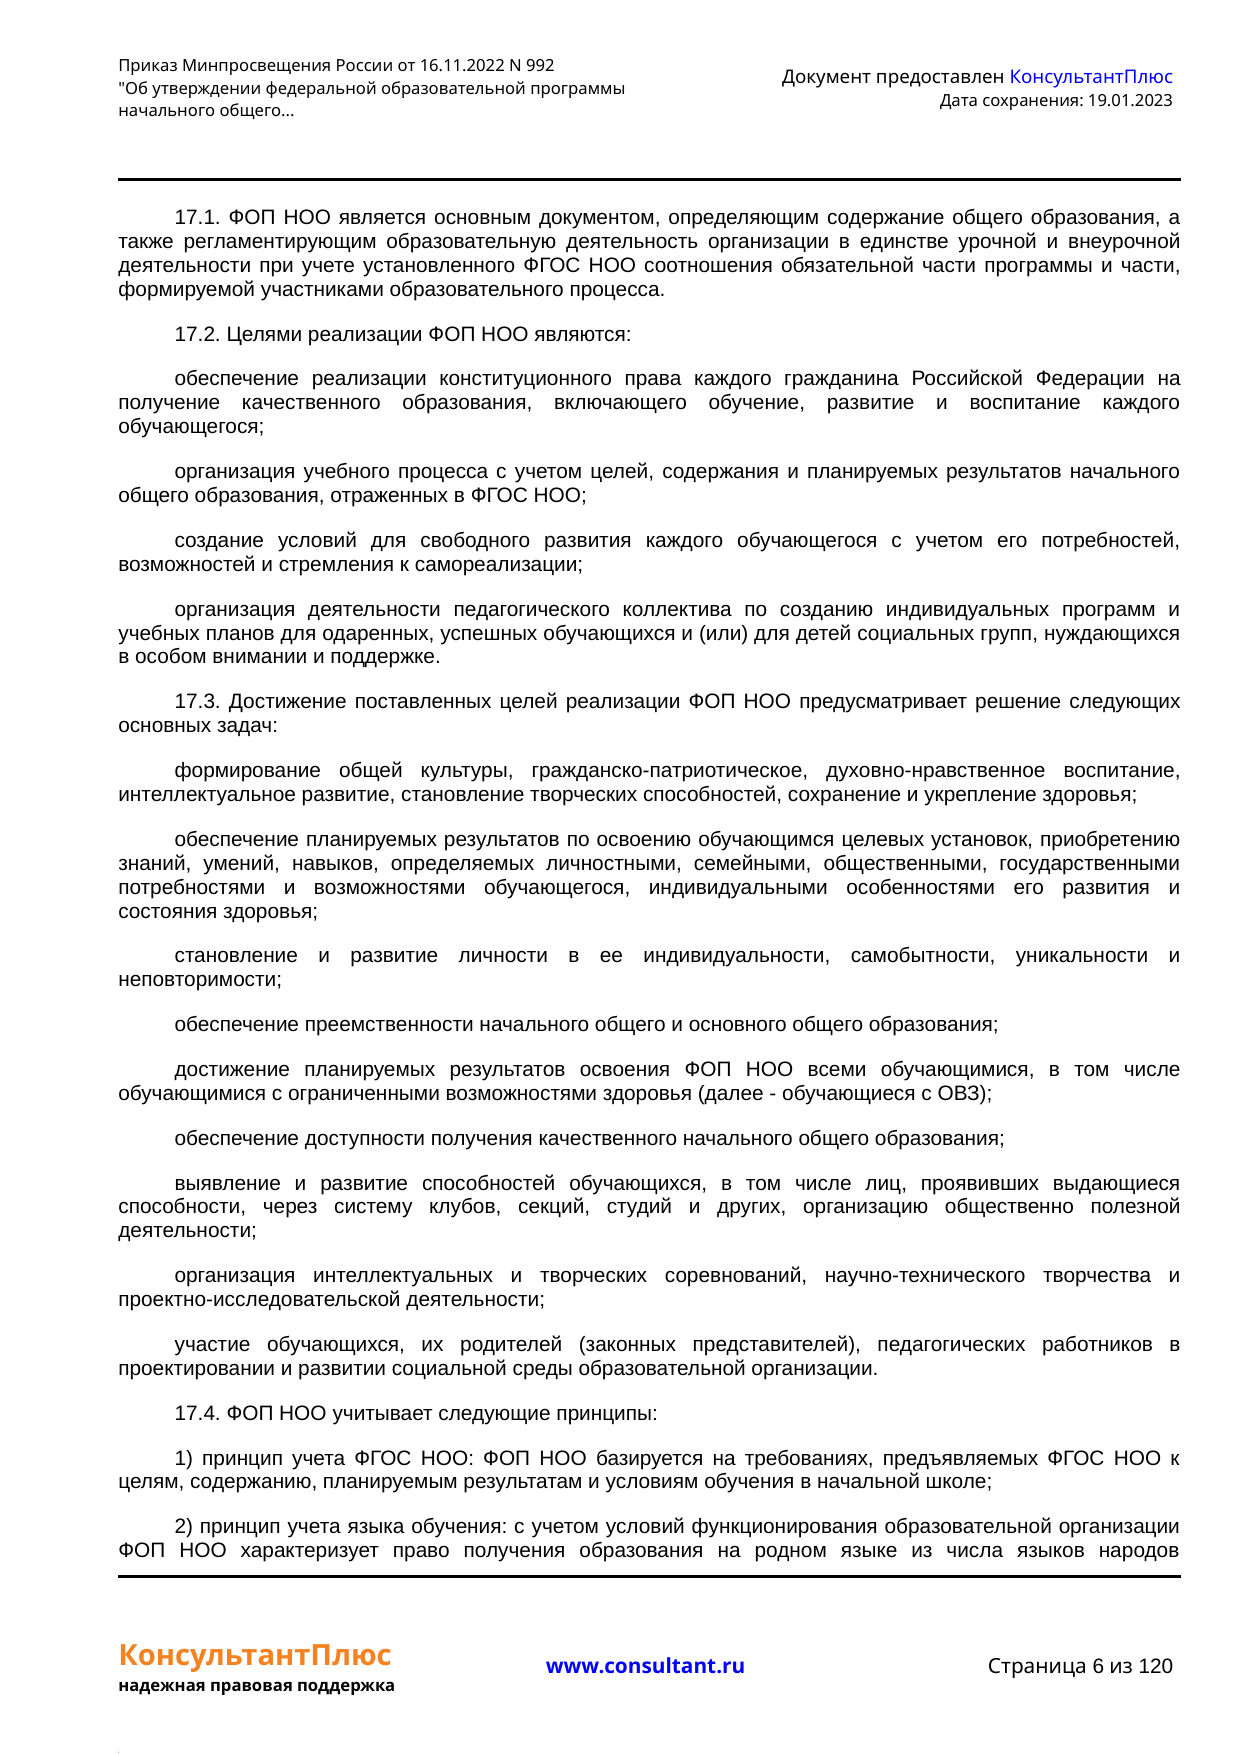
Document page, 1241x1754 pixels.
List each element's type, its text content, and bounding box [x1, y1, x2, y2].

text достижение планируемых результатов освоения ФОП НОО всеми обучающимися, в том числе обучающимися с ограниченными возможностями здоровья (далее - обучающиеся с ОВЗ); [118, 1057, 1181, 1105]
text 17.1. ФОП НОО является основным документом, определяющим содержание общего образования, а также регламентирующим образовательную деятельность организации в единстве урочной и внеурочной деятельности при учете установленного ФГОС НОО соотношения обязательной части программы и части, формируемой участниками образовательного процесса. [118, 205, 1181, 301]
text обеспечение реализации конституционного права каждого гражданина Российской Федерации на получение качественного образования, включающего обучение, развитие и воспитание каждого обучающегося; [118, 366, 1181, 438]
text становление и развитие личности в ее индивидуальности, самобытности, уникальности и неповторимости; [118, 943, 1181, 991]
text обеспечение планируемых результатов по освоению обучающимся целевых установок, приобретению знаний, умений, навыков, определяемых личностными, семейными, общественными, государственными потребностями и возможностями обучающегося, индивидуальными особенностями его развития и состояния здоровья; [118, 827, 1181, 922]
text 17.2. Целями реализации ФОП НОО являются: [118, 321, 1181, 345]
text организация учебного процесса с учетом целей, содержания и планируемых результатов начального общего образования, отраженных в ФГОС НОО; [118, 459, 1181, 507]
text участие обучающихся, их родителей (законных представителей), педагогических работников в проектировании и развитии социальной среды образовательной организации. [118, 1332, 1181, 1380]
text обеспечение доступности получения качественного начального общего образования; [118, 1126, 1181, 1149]
text организация деятельности педагогического коллектива по созданию индивидуальных программ и учебных планов для одаренных, успешных обучающихся и (или) для детей социальных групп, нуждающихся в особом внимании и поддержке. [118, 596, 1181, 668]
text формирование общей культуры, гражданско-патриотическое, духовно-нравственное воспитание, интеллектуальное развитие, становление творческих способностей, сохранение и укрепление здоровья; [118, 758, 1181, 806]
text 17.3. Достижение поставленных целей реализации ФОП НОО предусматривает решение следующих основных задач: [118, 689, 1181, 737]
text 1) принцип учета ФГОС НОО: ФОП НОО базируется на требованиях, предъявляемых ФГОС НОО к целям, содержанию, планируемым результатам и условиям обучения в начальной школе; [118, 1445, 1181, 1493]
text создание условий для свободного развития каждого обучающегося с учетом его потребностей, возможностей и стремления к самореализации; [118, 528, 1181, 576]
text обеспечение преемственности начального общего и основного общего образования; [118, 1012, 1181, 1036]
text выявление и развитие способностей обучающихся, в том числе лиц, проявивших выдающиеся способности, через систему клубов, секций, студий и других, организацию общественно полезной деятельности; [118, 1170, 1181, 1242]
text организация интеллектуальных и творческих соревнований, научно-технического творчества и проектно-исследовательской деятельности; [118, 1263, 1181, 1311]
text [118, 1514, 1181, 1562]
text 17.4. ФОП НОО учитывает следующие принципы: [118, 1401, 1181, 1424]
